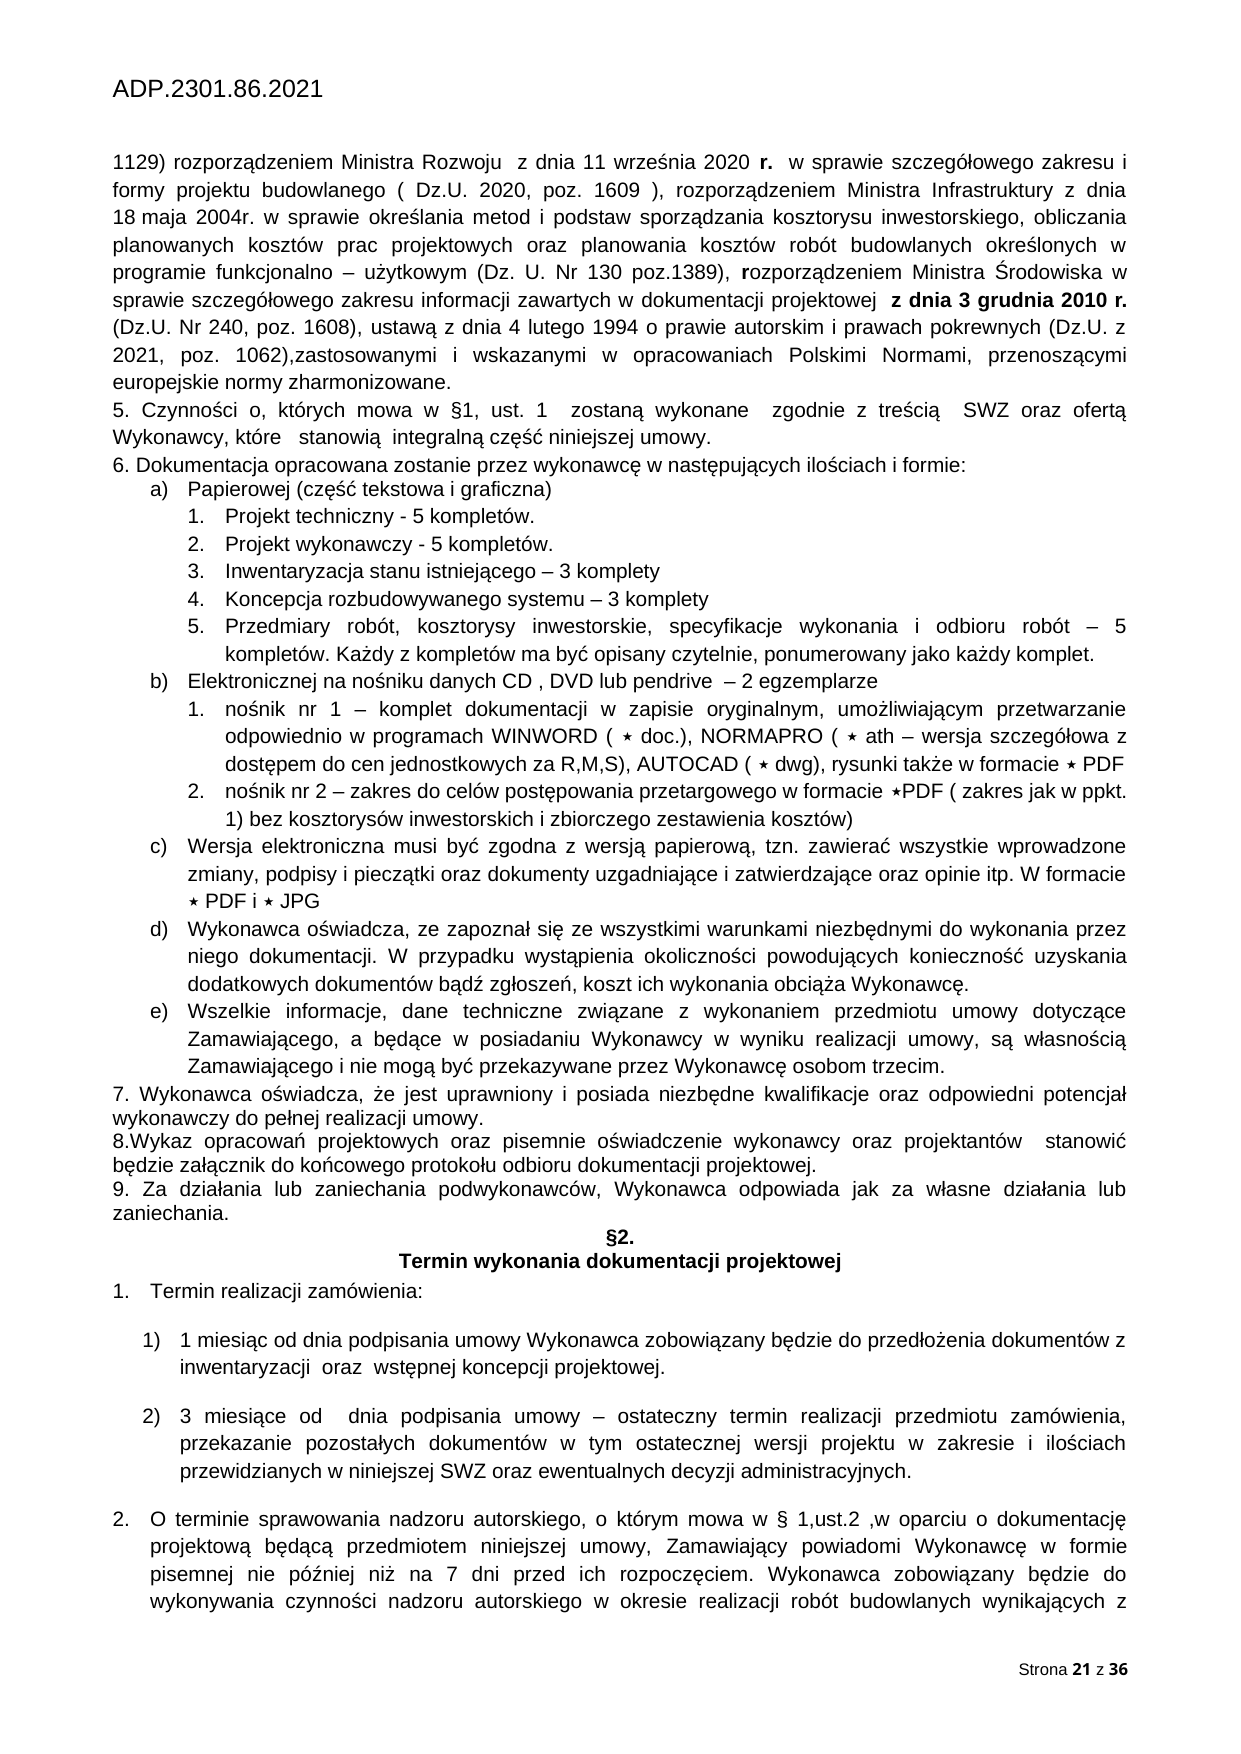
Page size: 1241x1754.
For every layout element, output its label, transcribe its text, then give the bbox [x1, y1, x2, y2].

list Projekt techniczny - 5 kompletów. [187, 504, 1128, 528]
list Papierowej (część tekstowa i graficzna) [150, 476, 1128, 500]
text 7. Wykonawca oświadcza, że jest uprawniony i posiada niezbędne kwalifikacje oraz odpowiedni potencjał wykonawczy do pełnej realizacji umowy. [112, 1081, 1128, 1129]
list Wszelkie informacje, dane techniczne związane z wykonaniem przedmiotu umowy dotyczące Zamawiającego, a będące w posiadaniu Wykonawcy w wyniku realizacji umowy, są własnością Zamawiającego i nie mogą być przekazywane przez Wykonawcę osobom trzecim. [150, 999, 1128, 1078]
list Elektronicznej na nośniku danych CD , DVD lub pendrive – 2 egzemplarze [150, 669, 1128, 693]
text 8.Wykaz opracowań projektowych oraz pisemnie oświadczenie wykonawcy oraz projektantów stanowić będzie załącznik do końcowego protokołu odbioru dokumentacji projektowej. [112, 1129, 1128, 1177]
list Przedmiary robót, kosztorysy inwestorskie, specyfikacje wykonania i odbioru robót – 5 kompletów. Każdy z kompletów ma być opisany czytelnie, ponumerowany jako każdy komplet. [187, 614, 1128, 665]
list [112, 1507, 1128, 1613]
list Koncepcja rozbudowywanego systemu – 3 komplety [187, 586, 1128, 610]
text 9. Za działania lub zaniechania podwykonawców, Wykonawca odpowiada jak za własne działania lub zaniechania. [112, 1177, 1128, 1225]
text 5. Czynności o, których mowa w §1, ust. 1 zostaną wykonane zgodnie z treścią SWZ oraz ofertą Wykonawcy, które stanowią integralną część niniejszej umowy. [112, 397, 1128, 449]
list Wersja elektroniczna musi być zgodna z wersją papierową, tzn. zawierać wszystkie wprowadzone zmiany, podpisy i pieczątki oraz dokumenty uzgadniające i zatwierdzające oraz opinie itp. W formacie ٭ PDF i ٭ JPG [150, 834, 1128, 913]
list Inwentaryzacja stanu istniejącego – 3 komplety [187, 559, 1128, 583]
list 3 miesiące od dnia podpisania umowy – ostateczny termin realizacji przedmiotu zamówienia, przekazanie pozostałych dokumentów w tym ostatecznej wersji projektu w zakresie i ilościach przewidzianych w niniejszej SWZ oraz ewentualnych decyzji administracyjnych. [142, 1403, 1128, 1482]
text 6. Dokumentacja opracowana zostanie przez wykonawcę w następujących ilościach i formie: [112, 452, 1128, 476]
list Termin realizacji zamówienia: [112, 1279, 1128, 1303]
list Projekt wykonawczy - 5 kompletów. [187, 531, 1128, 555]
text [112, 150, 1128, 394]
text §2. [112, 1225, 1128, 1249]
list nośnik nr 1 – komplet dokumentacji w zapisie oryginalnym, umożliwiającym przetwarzanie odpowiednio w programach WINWORD ( ٭ doc.), NORMAPRO ( ٭ ath – wersja szczegółowa z dostępem do cen jednostkowych za R,M,S), AUTOCAD ( ٭ dwg), rysunki także w formacie ٭ PDF [187, 696, 1128, 775]
list 1 miesiąc od dnia podpisania umowy Wykonawca zobowiązany będzie do przedłożenia dokumentów z inwentaryzacji oraz wstępnej koncepcji projektowej. [142, 1328, 1128, 1379]
list nośnik nr 2 – zakres do celów postępowania przetargowego w formacie ٭PDF ( zakres jak w ppkt. 1) bez kosztorysów inwestorskich i zbiorczego zestawienia kosztów) [187, 779, 1128, 830]
list Wykonawca oświadcza, ze zapoznał się ze wszystkimi warunkami niezbędnymi do wykonania przez niego dokumentacji. W przypadku wystąpienia okoliczności powodujących konieczność uzyskania dodatkowych dokumentów bądź zgłoszeń, koszt ich wykonania obciąża Wykonawcę. [150, 916, 1128, 995]
text Termin wykonania dokumentacji projektowej [112, 1249, 1128, 1273]
